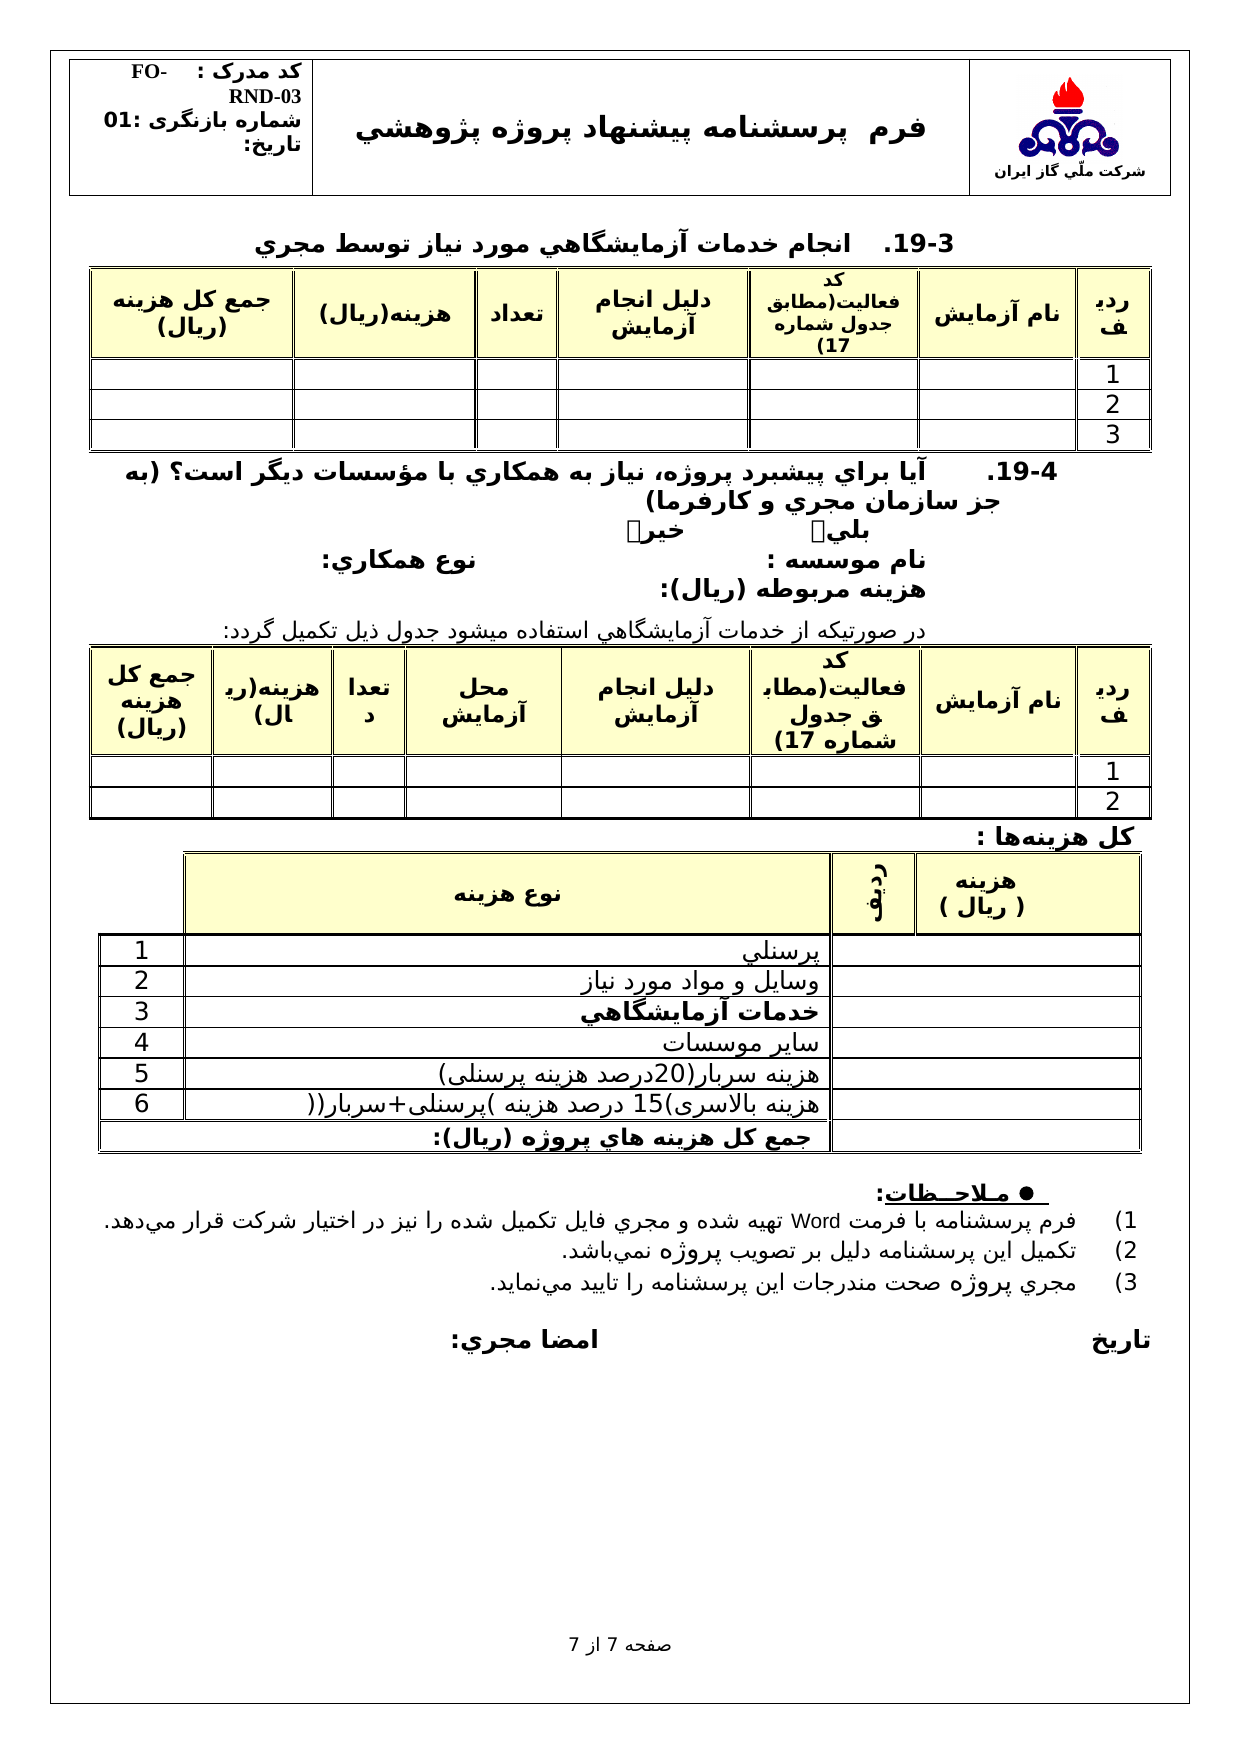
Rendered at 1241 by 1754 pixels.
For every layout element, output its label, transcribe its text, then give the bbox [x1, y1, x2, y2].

table_cell [476, 420, 558, 449]
table_cell 2 [1078, 390, 1149, 419]
table_cell [559, 390, 747, 419]
table_cell خدمات آزمايشگاهي [186, 997, 829, 1026]
table_header نام آزمايش [918, 269, 1075, 357]
table_cell [749, 420, 918, 449]
table_cell [90, 420, 294, 449]
table_cell [92, 390, 292, 419]
table_cell [918, 420, 1075, 449]
table_cell [562, 757, 749, 786]
table_header جمع كل هزینه (ریال) [90, 645, 213, 754]
table_cell پرسنلي [186, 936, 829, 965]
table_cell جمع کل هزينه هاي پروژه (ريال): [100, 1119, 830, 1151]
text 19-4. آيا براي پيشبرد پروژه، نياز به همكاري با مؤسسات ديگر است؟ (به جز سازمان مجري و كارفرما) [88, 457, 1058, 516]
table_cell ساير موسسات [186, 1028, 829, 1057]
table_cell 2 [101, 967, 183, 996]
table_cell [92, 788, 211, 817]
table_cell [478, 360, 556, 389]
list تكميل اين پرسشنامه دليل بر تصويب پروژه نمي‌باشد. [88, 1234, 1114, 1265]
table_cell [833, 997, 1139, 1026]
table_cell 3 [101, 997, 183, 1026]
table_cell [558, 420, 749, 449]
table_cell [295, 360, 474, 389]
table_header دليل انجام آزمايش [558, 267, 749, 357]
table_cell [833, 933, 1139, 965]
table_cell [833, 1059, 1139, 1088]
table_cell 2 [1078, 788, 1149, 817]
text مـلاحــظات: [88, 1180, 1090, 1207]
table_cell [562, 788, 749, 817]
table_header ردیف [833, 854, 914, 933]
table_cell [478, 390, 556, 419]
table_cell [407, 788, 561, 817]
table_header جمع كل هزینه (ریال) [90, 267, 294, 357]
table_cell [92, 360, 292, 389]
table_cell [294, 420, 476, 449]
table_cell [833, 1090, 1139, 1119]
table_cell [920, 357, 1075, 389]
table_cell [751, 360, 917, 389]
table_cell [559, 360, 747, 389]
text بلي خير [88, 516, 1077, 545]
table_header کد فعاليت(مطابق جدول شماره 17) [750, 647, 920, 754]
table_cell 4 [101, 1028, 183, 1057]
table_cell [833, 967, 1139, 996]
text هزينه مربوطه (ريال): [88, 574, 1077, 603]
table_header هزينه ( ريال ) [917, 854, 1140, 933]
table_cell [920, 390, 1075, 419]
table_header هزينه(ریال) [294, 269, 476, 357]
table_header کد فعاليت(مطابق جدول شماره 17) [749, 269, 918, 357]
text كل هزينه‌ها : [88, 822, 1152, 851]
table_cell 1 [101, 936, 183, 965]
table_cell [92, 757, 211, 786]
table_cell [407, 757, 561, 786]
table_cell [752, 788, 919, 817]
table_cell [214, 788, 331, 817]
list مجري پروژه صحت مندرجات اين پرسشنامه را تاييد مي‌نمايد. [88, 1265, 1114, 1297]
text نام موسسه : نوع همكاري: [88, 545, 1077, 574]
table_cell هزینه بالاسری)15 درصد هزینه )پرسنلی+سربار(( [186, 1090, 829, 1119]
table_cell هزینه سربار(20درصد هزینه پرسنلی) [186, 1059, 829, 1088]
table_cell 3 [1078, 420, 1150, 449]
table_cell [833, 1120, 1140, 1151]
table_header هزينه(ریال) [213, 645, 333, 754]
table_cell [920, 754, 1076, 786]
table_cell [214, 757, 331, 786]
table_cell [751, 390, 917, 419]
table_cell [295, 390, 474, 419]
table_cell 1 [1076, 754, 1150, 786]
table_cell 1 [1078, 357, 1149, 389]
table_cell [833, 1028, 1139, 1057]
table_cell [334, 788, 404, 817]
text 19-3. انجام خدمات آزمايشگاهي مورد نياز توسط مجري [88, 230, 1077, 259]
table_cell [752, 757, 919, 786]
text در صورتيكه از خدمات آزمايشگاهي استفاده ميشود جدول ذيل تكميل گردد: [88, 618, 1077, 644]
table_cell [334, 757, 404, 786]
text تاريخ امضا مجري: [88, 1326, 1152, 1355]
table_header ردیف [1078, 269, 1150, 357]
table_header نوع هزينه [184, 854, 829, 933]
table_header ردیف [1078, 648, 1150, 754]
table_header تعداد [333, 645, 406, 754]
table_cell وسايل و مواد مورد نياز [186, 967, 829, 996]
table_cell 6 [101, 1090, 183, 1119]
table_header تعداد [476, 267, 558, 357]
table_cell 5 [101, 1059, 183, 1088]
table_header محل آزمايش [406, 648, 561, 754]
table_cell [922, 788, 1075, 817]
list فرم پرسشنامه با فرمت Word تهيه شده و مجري فايل تكميل شده را نيز در اختيار شركت قرار مي‌دهد. [88, 1207, 1114, 1234]
table_header نام آزمايش [920, 647, 1075, 754]
table_header دليل انجام آزمايش [562, 648, 750, 754]
